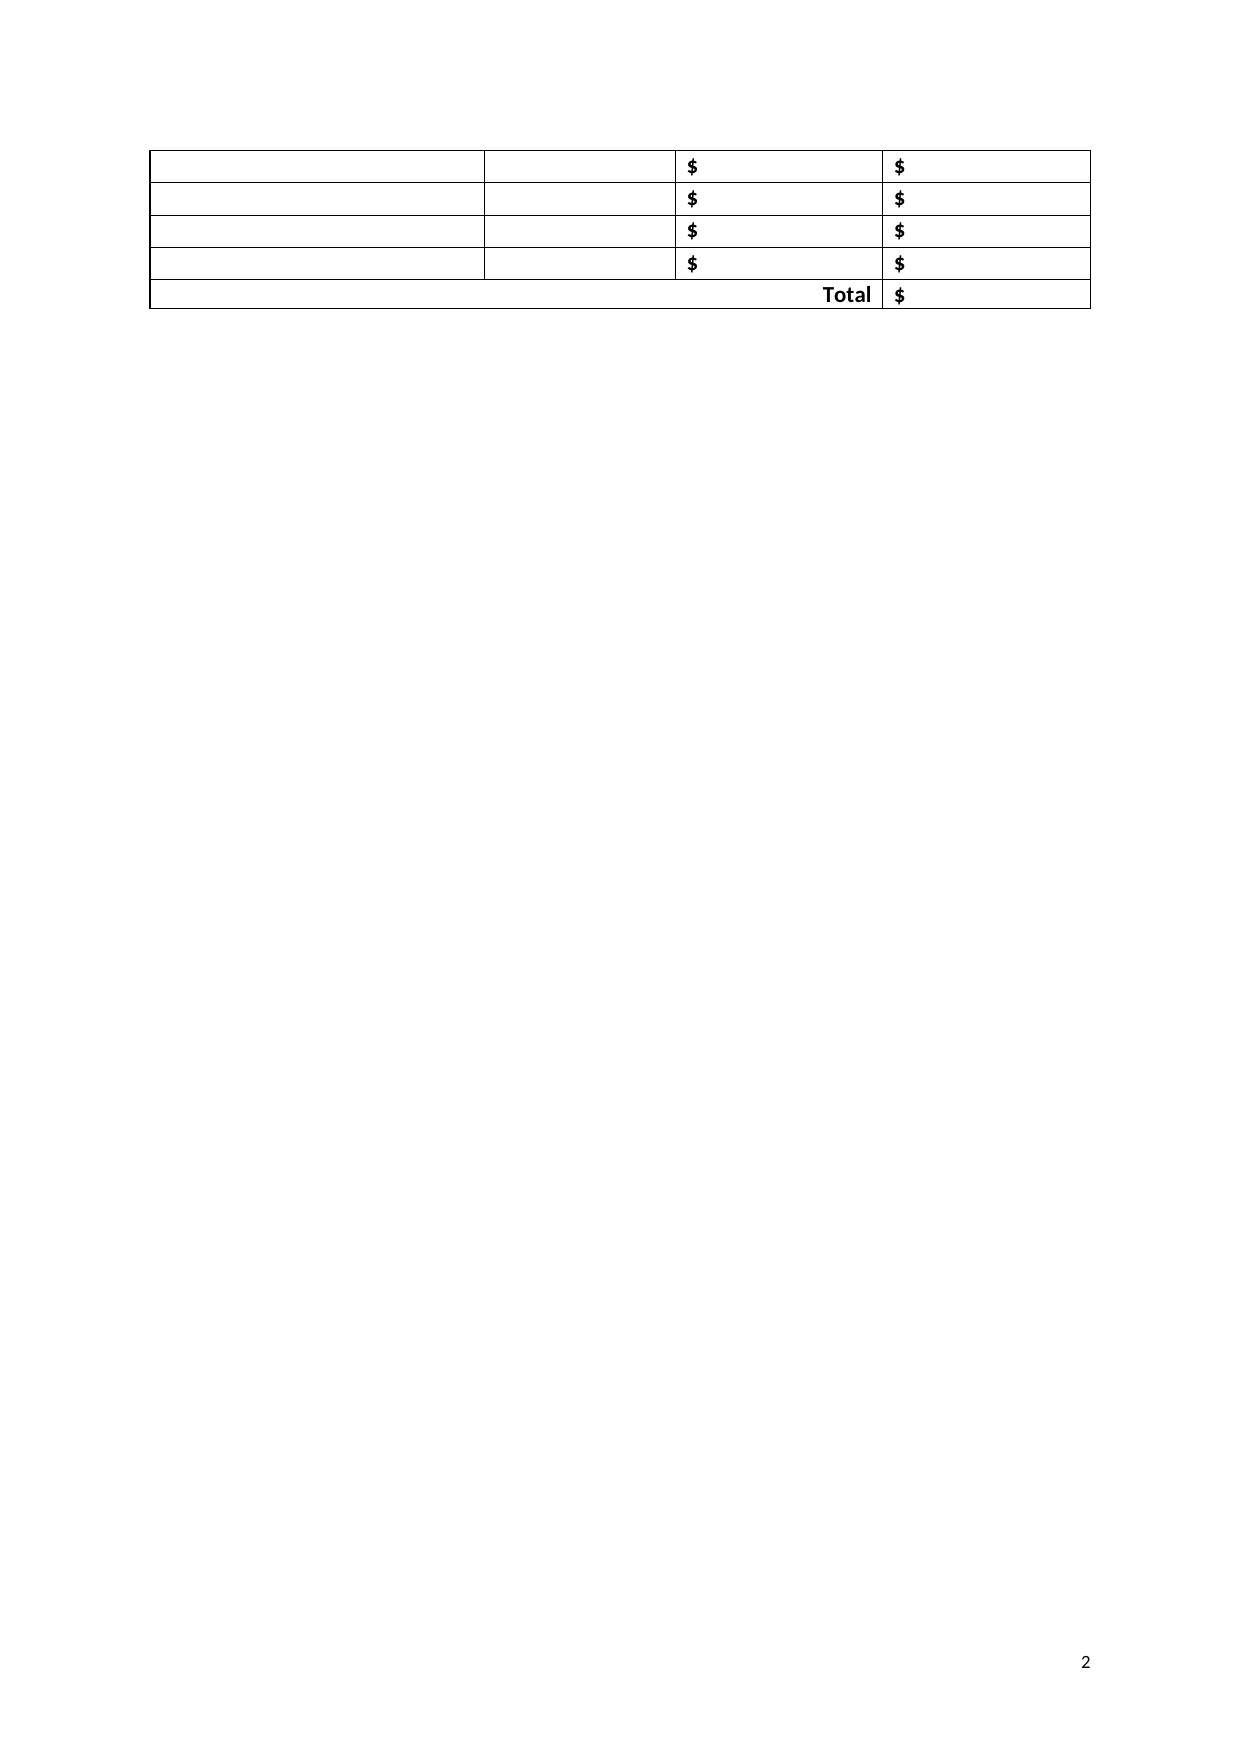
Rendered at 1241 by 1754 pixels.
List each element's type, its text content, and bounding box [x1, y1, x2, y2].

table_cell [151, 248, 484, 279]
table_cell [485, 183, 675, 214]
table_cell [485, 248, 675, 279]
table_cell [151, 151, 484, 182]
table_cell $ [676, 216, 882, 247]
table_cell $ [883, 216, 1090, 247]
table_cell [485, 216, 675, 247]
table_cell [151, 183, 484, 214]
table_cell [485, 151, 675, 182]
table_cell $ [883, 248, 1090, 279]
table_cell [151, 216, 484, 247]
table_cell $ [883, 280, 1090, 308]
table_cell $ [883, 151, 1090, 182]
table_cell Total [151, 280, 882, 308]
table_cell $ [883, 183, 1090, 214]
table_cell $ [676, 183, 882, 214]
table_cell $ [676, 151, 882, 182]
table_cell $ [676, 248, 882, 279]
